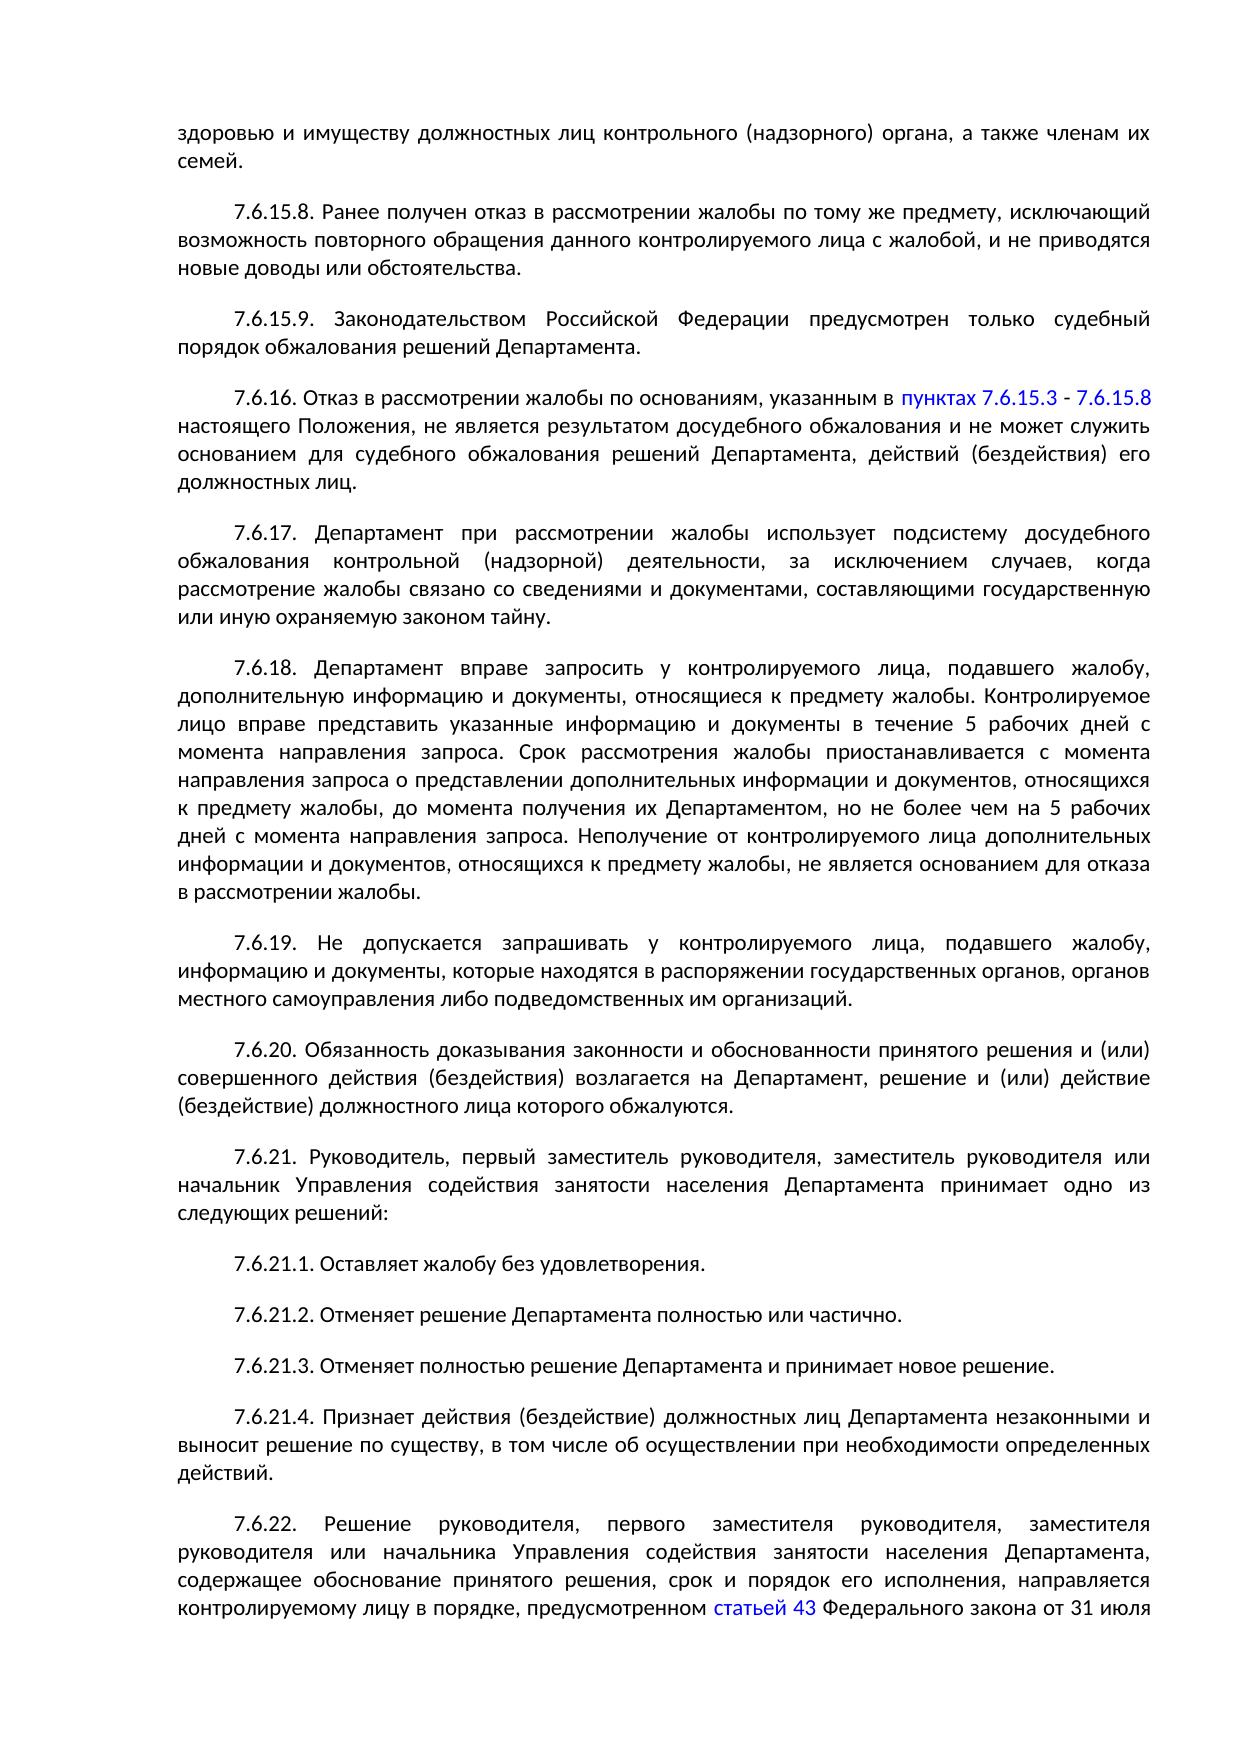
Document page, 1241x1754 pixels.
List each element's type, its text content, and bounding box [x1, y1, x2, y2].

text 7.6.20. Обязанность доказывания законности и обоснованности принятого решения и (или) совершенного действия (бездействия) возлагается на Департамент, решение и (или) действие (бездействие) должностного лица которого обжалуются. [177, 1035, 1152, 1119]
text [177, 1509, 1152, 1621]
text 7.6.21.1. Оставляет жалобу без удовлетворения. [177, 1249, 1152, 1277]
text 7.6.21. Руководитель, первый заместитель руководителя, заместитель руководителя или начальник Управления содействия занятости населения Департамента принимает одно из следующих решений: [177, 1142, 1152, 1226]
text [177, 118, 1152, 174]
text 7.6.15.8. Ранее получен отказ в рассмотрении жалобы по тому же предмету, исключающий возможность повторного обращения данного контролируемого лица с жалобой, и не приводятся новые доводы или обстоятельства. [177, 197, 1152, 281]
text 7.6.21.2. Отменяет решение Департамента полностью или частично. [177, 1300, 1152, 1328]
text 7.6.19. Не допускается запрашивать у контролируемого лица, подавшего жалобу, информацию и документы, которые находятся в распоряжении государственных органов, органов местного самоуправления либо подведомственных им организаций. [177, 928, 1152, 1012]
text 7.6.18. Департамент вправе запросить у контролируемого лица, подавшего жалобу, дополнительную информацию и документы, относящиеся к предмету жалобы. Контролируемое лицо вправе представить указанные информацию и документы в течение 5 рабочих дней с момента направления запроса. Срок рассмотрения жалобы приостанавливается с момента направления запроса о представлении дополнительных информации и документов, относящихся к предмету жалобы, до момента получения их Департаментом, но не более чем на 5 рабочих дней с момента направления запроса. Неполучение от контролируемого лица дополнительных информации и документов, относящихся к предмету жалобы, не является основанием для отказа в рассмотрении жалобы. [177, 653, 1152, 905]
text 7.6.15.9. Законодательством Российской Федерации предусмотрен только судебный порядок обжалования решений Департамента. [177, 304, 1152, 360]
text 7.6.16. Отказ в рассмотрении жалобы по основаниям, указанным в пунктах 7.6.15.3 - 7.6.15.8 настоящего Положения, не является результатом досудебного обжалования и не может служить основанием для судебного обжалования решений Департамента, действий (бездействия) его должностных лиц. [177, 383, 1152, 495]
text 7.6.17. Департамент при рассмотрении жалобы использует подсистему досудебного обжалования контрольной (надзорной) деятельности, за исключением случаев, когда рассмотрение жалобы связано со сведениями и документами, составляющими государственную или иную охраняемую законом тайну. [177, 518, 1152, 630]
text 7.6.21.4. Признает действия (бездействие) должностных лиц Департамента незаконными и выносит решение по существу, в том числе об осуществлении при необходимости определенных действий. [177, 1402, 1152, 1486]
text 7.6.21.3. Отменяет полностью решение Департамента и принимает новое решение. [177, 1351, 1152, 1379]
